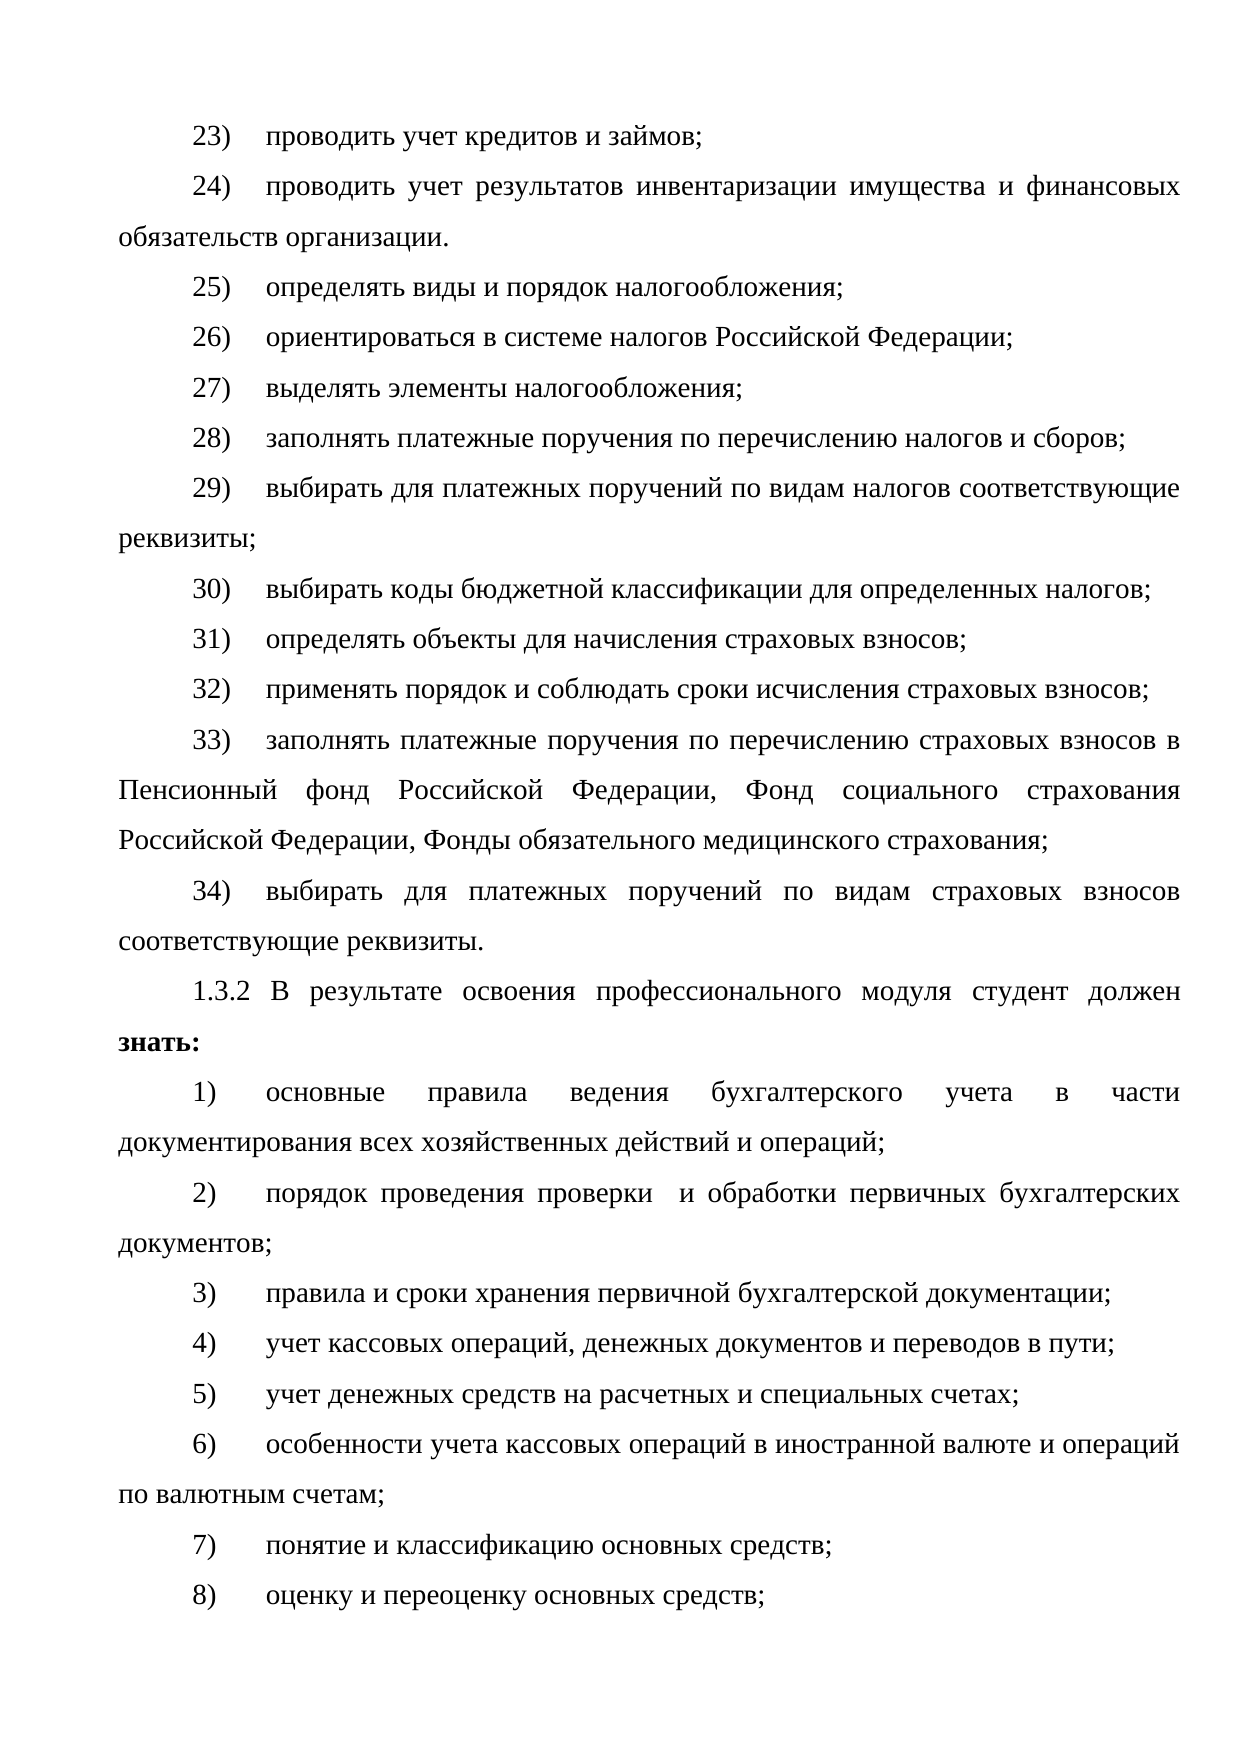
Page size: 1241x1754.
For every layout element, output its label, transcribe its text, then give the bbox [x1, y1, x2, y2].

text 1.3.2 В результате освоения профессионального модуля студент должен знать: [118, 973, 1181, 1057]
subtitle учет денежных средств на расчетных и специальных счетах; [118, 1376, 1181, 1409]
list учет кассовых операций, денежных документов и переводов в пути; [118, 1326, 1181, 1359]
list выбирать для платежных поручений по видам налогов соответствующие реквизиты; [118, 470, 1181, 554]
list проводить учет кредитов и займов; [118, 118, 1181, 152]
list порядок проведения проверки и обработки первичных бухгалтерских документов; [118, 1175, 1181, 1258]
list заполнять платежные поручения по перечислению страховых взносов в Пенсионный фонд Российской Федерации, Фонд социального страхования Российской Федерации, Фонды обязательного медицинского страхования; [118, 722, 1181, 856]
list правила и сроки хранения первичной бухгалтерской документации; [118, 1275, 1181, 1309]
list выбирать для платежных поручений по видам страховых взносов соответствующие реквизиты. [118, 873, 1181, 957]
list проводить учет результатов инвентаризации имущества и финансовых обязательств организации. [118, 168, 1181, 252]
list определять виды и порядок налогообложения; [118, 269, 1181, 303]
list выбирать коды бюджетной классификации для определенных налогов; [118, 571, 1181, 604]
list ориентироваться в системе налогов Российской Федерации; [118, 319, 1181, 353]
list применять порядок и соблюдать сроки исчисления страховых взносов; [118, 672, 1181, 705]
list основные правила ведения бухгалтерского учета в части документирования всех хозяйственных действий и операций; [118, 1074, 1181, 1158]
list особенности учета кассовых операций в иностранной валюте и операций по валютным счетам; [118, 1426, 1181, 1510]
list определять объекты для начисления страховых взносов; [118, 621, 1181, 655]
list выделять элементы налогообложения; [118, 370, 1181, 403]
list оценку и переоценку основных средств; [118, 1577, 1181, 1611]
list понятие и классификацию основных средств; [118, 1527, 1181, 1560]
list заполнять платежные поручения по перечислению налогов и сборов; [118, 420, 1181, 453]
